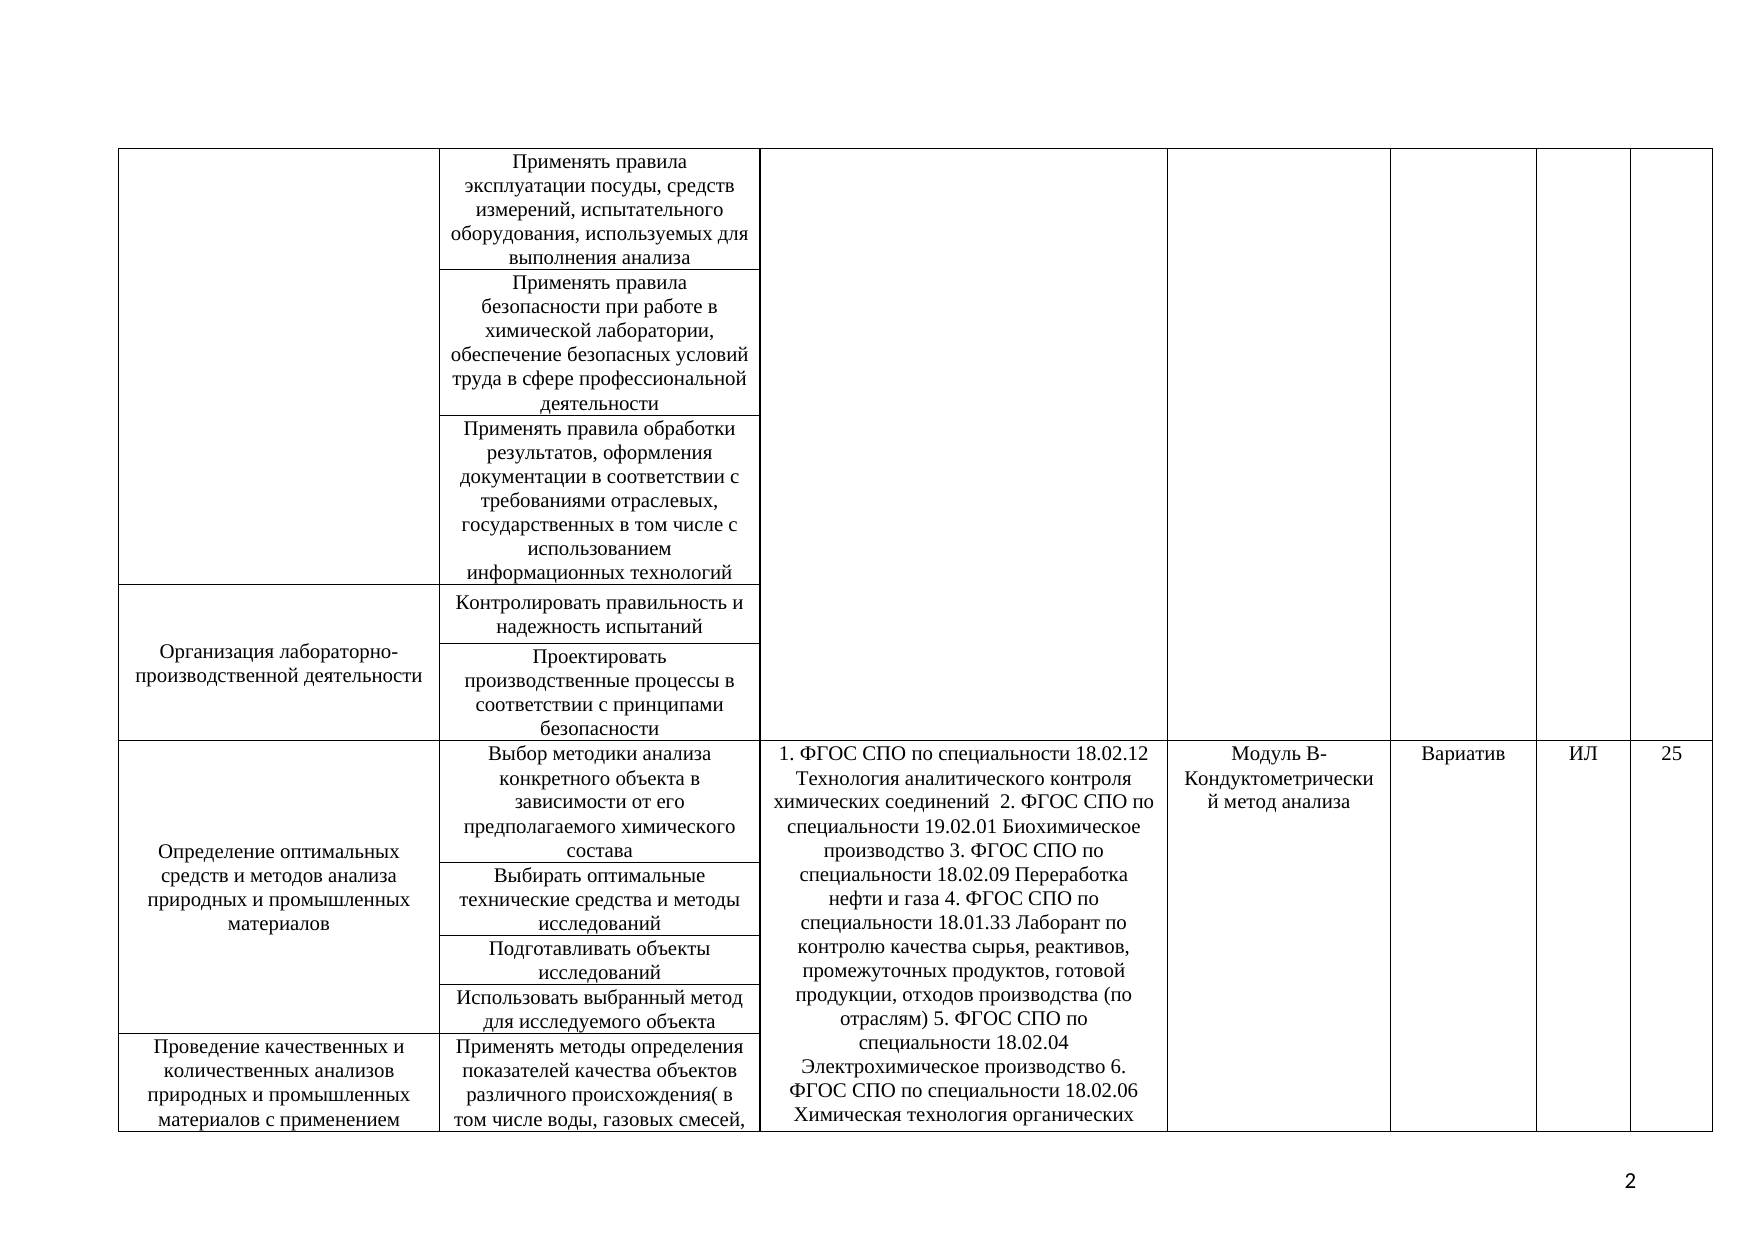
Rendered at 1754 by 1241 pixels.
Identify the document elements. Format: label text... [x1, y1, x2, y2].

table_cell 25 [1631, 741, 1712, 1131]
table_cell Контролировать правильность и надежность испытаний [440, 585, 759, 643]
table_cell Проектировать производственные процессы в соответствии с принципами безопасности [440, 644, 759, 740]
table_cell Применять правила безопасности при работе в химической лаборатории, обеспечение безопасных условий труда в сфере профессиональной деятельности [440, 270, 759, 414]
table_cell Выбор методики анализа конкретного объекта в зависимости от его предполагаемого химического состава [440, 741, 759, 862]
table_cell Применять правила эксплуатации посуды, средств измерений, испытательного оборудования, используемых для выполнения анализа [440, 149, 759, 269]
table_cell ИЛ [1537, 741, 1630, 1131]
table_cell Вариатив [1391, 741, 1536, 1131]
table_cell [119, 1034, 439, 1131]
table_cell Организация лабораторно- производственной деятельности [119, 585, 439, 740]
table_cell Модуль В- Кондуктометрический метод анализа [1168, 741, 1390, 1131]
table_cell Выбирать оптимальные технические средства и методы исследований [440, 863, 759, 935]
table_cell Применять правила обработки результатов, оформления документации в соответствии с требованиями отраслевых, государственных в том числе с использованием информационных технологий [440, 416, 759, 584]
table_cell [440, 1034, 759, 1131]
table_cell 1. ФГОС СПО по специальности 18.02.12 Технология аналитического контроля химических соединений 2. ФГОС СПО по специальности 19.02.01 Биохимическое производство 3. ФГОС СПО по специальности 18.02.09 Переработка нефти и газа 4. ФГОС СПО по специальности 18.01.33 Лаборант по контролю качества сырья, реактивов, промежуточных продуктов, готовой продукции, отходов производства (по отраслям) 5. ФГОС СПО по специальности 18.02.04 Электрохимическое производство 6. ФГОС СПО по специальности 18.02.06 Химическая технология органических веществ 7. ФГОС СПО по специальности 18.02.03 Химическая технология неорганических веществ 8. ФГОС СПО по специальности 19.01.02 Лаборант-аналитик [761, 741, 1167, 1131]
table_cell Подготавливать объекты исследований [440, 936, 759, 984]
table_cell Использовать выбранный метод для исследуемого объекта [440, 985, 759, 1033]
table_cell Определение оптимальных средств и методов анализа природных и промышленных материалов [119, 741, 439, 1033]
